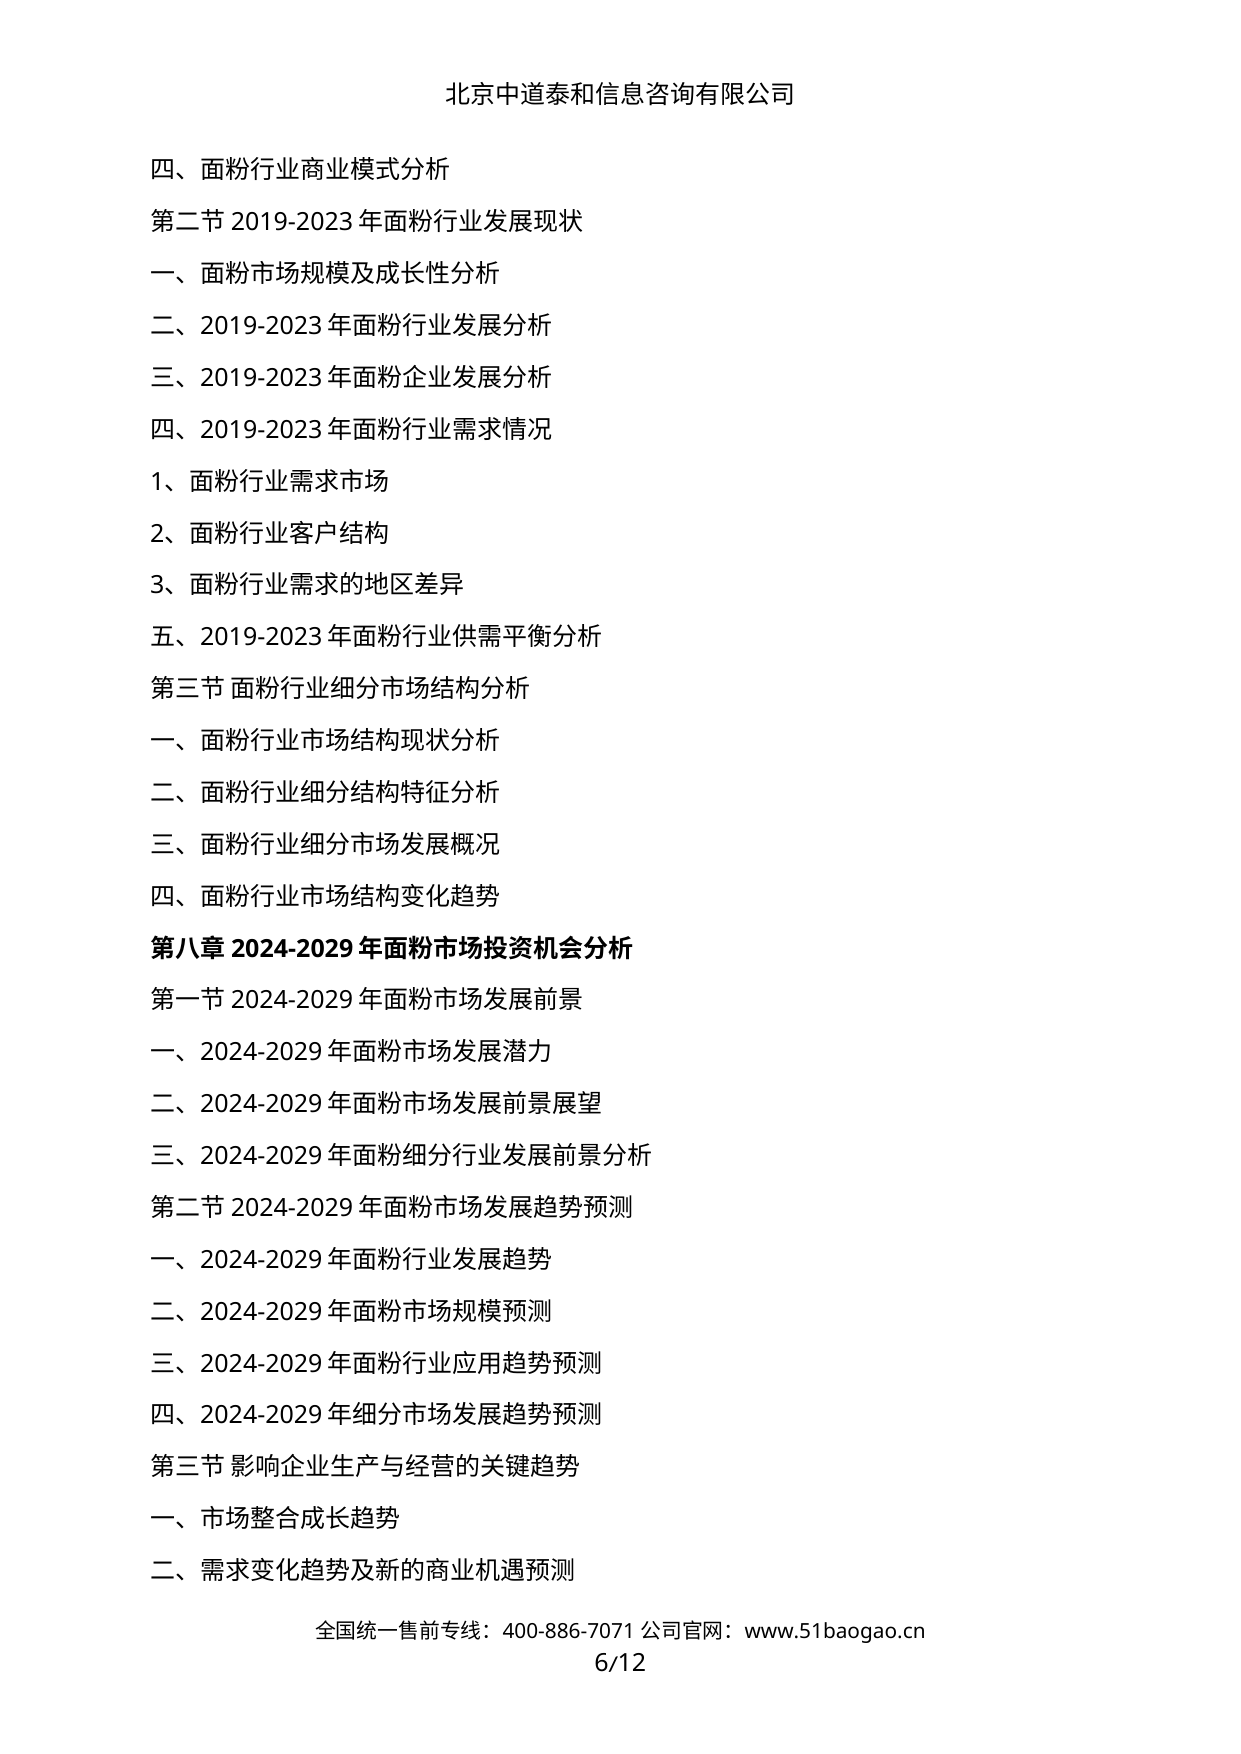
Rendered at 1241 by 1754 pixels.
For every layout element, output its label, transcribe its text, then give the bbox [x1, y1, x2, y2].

text 第一节 2024-2029年面粉市场发展前景 [150, 980, 1090, 1016]
text 二、需求变化趋势及新的商业机遇预测 [150, 1551, 1090, 1587]
text 第二节 2024-2029年面粉市场发展趋势预测 [150, 1187, 1090, 1224]
text 四、面粉行业商业模式分析 [150, 150, 1090, 186]
text 四、2024-2029年细分市场发展趋势预测 [150, 1395, 1090, 1431]
text 第三节 面粉行业细分市场结构分析 [150, 669, 1090, 705]
text 二、2019-2023年面粉行业发展分析 [150, 306, 1090, 342]
text 四、2019-2023年面粉行业需求情况 [150, 409, 1090, 446]
text 二、2024-2029年面粉市场发展前景展望 [150, 1084, 1090, 1120]
text 五、2019-2023年面粉行业供需平衡分析 [150, 617, 1090, 653]
text 三、2024-2029年面粉行业应用趋势预测 [150, 1343, 1090, 1379]
text 一、面粉行业市场结构现状分析 [150, 721, 1090, 757]
text 1、面粉行业需求市场 [150, 461, 1090, 497]
text 一、2024-2029年面粉市场发展潜力 [150, 1032, 1090, 1068]
text 四、面粉行业市场结构变化趋势 [150, 876, 1090, 912]
text 三、2024-2029年面粉细分行业发展前景分析 [150, 1136, 1090, 1172]
text 一、面粉市场规模及成长性分析 [150, 254, 1090, 290]
text 2、面粉行业客户结构 [150, 513, 1090, 549]
text 一、市场整合成长趋势 [150, 1499, 1090, 1535]
text 三、面粉行业细分市场发展概况 [150, 824, 1090, 861]
text 二、面粉行业细分结构特征分析 [150, 772, 1090, 809]
text 二、2024-2029年面粉市场规模预测 [150, 1291, 1090, 1327]
text 第三节 影响企业生产与经营的关键趋势 [150, 1447, 1090, 1483]
text 三、2019-2023年面粉企业发展分析 [150, 357, 1090, 394]
text 第二节 2019-2023年面粉行业发展现状 [150, 202, 1090, 238]
text 第八章 2024-2029年面粉市场投资机会分析 [150, 928, 1090, 964]
text 一、2024-2029年面粉行业发展趋势 [150, 1239, 1090, 1276]
text 3、面粉行业需求的地区差异 [150, 565, 1090, 601]
